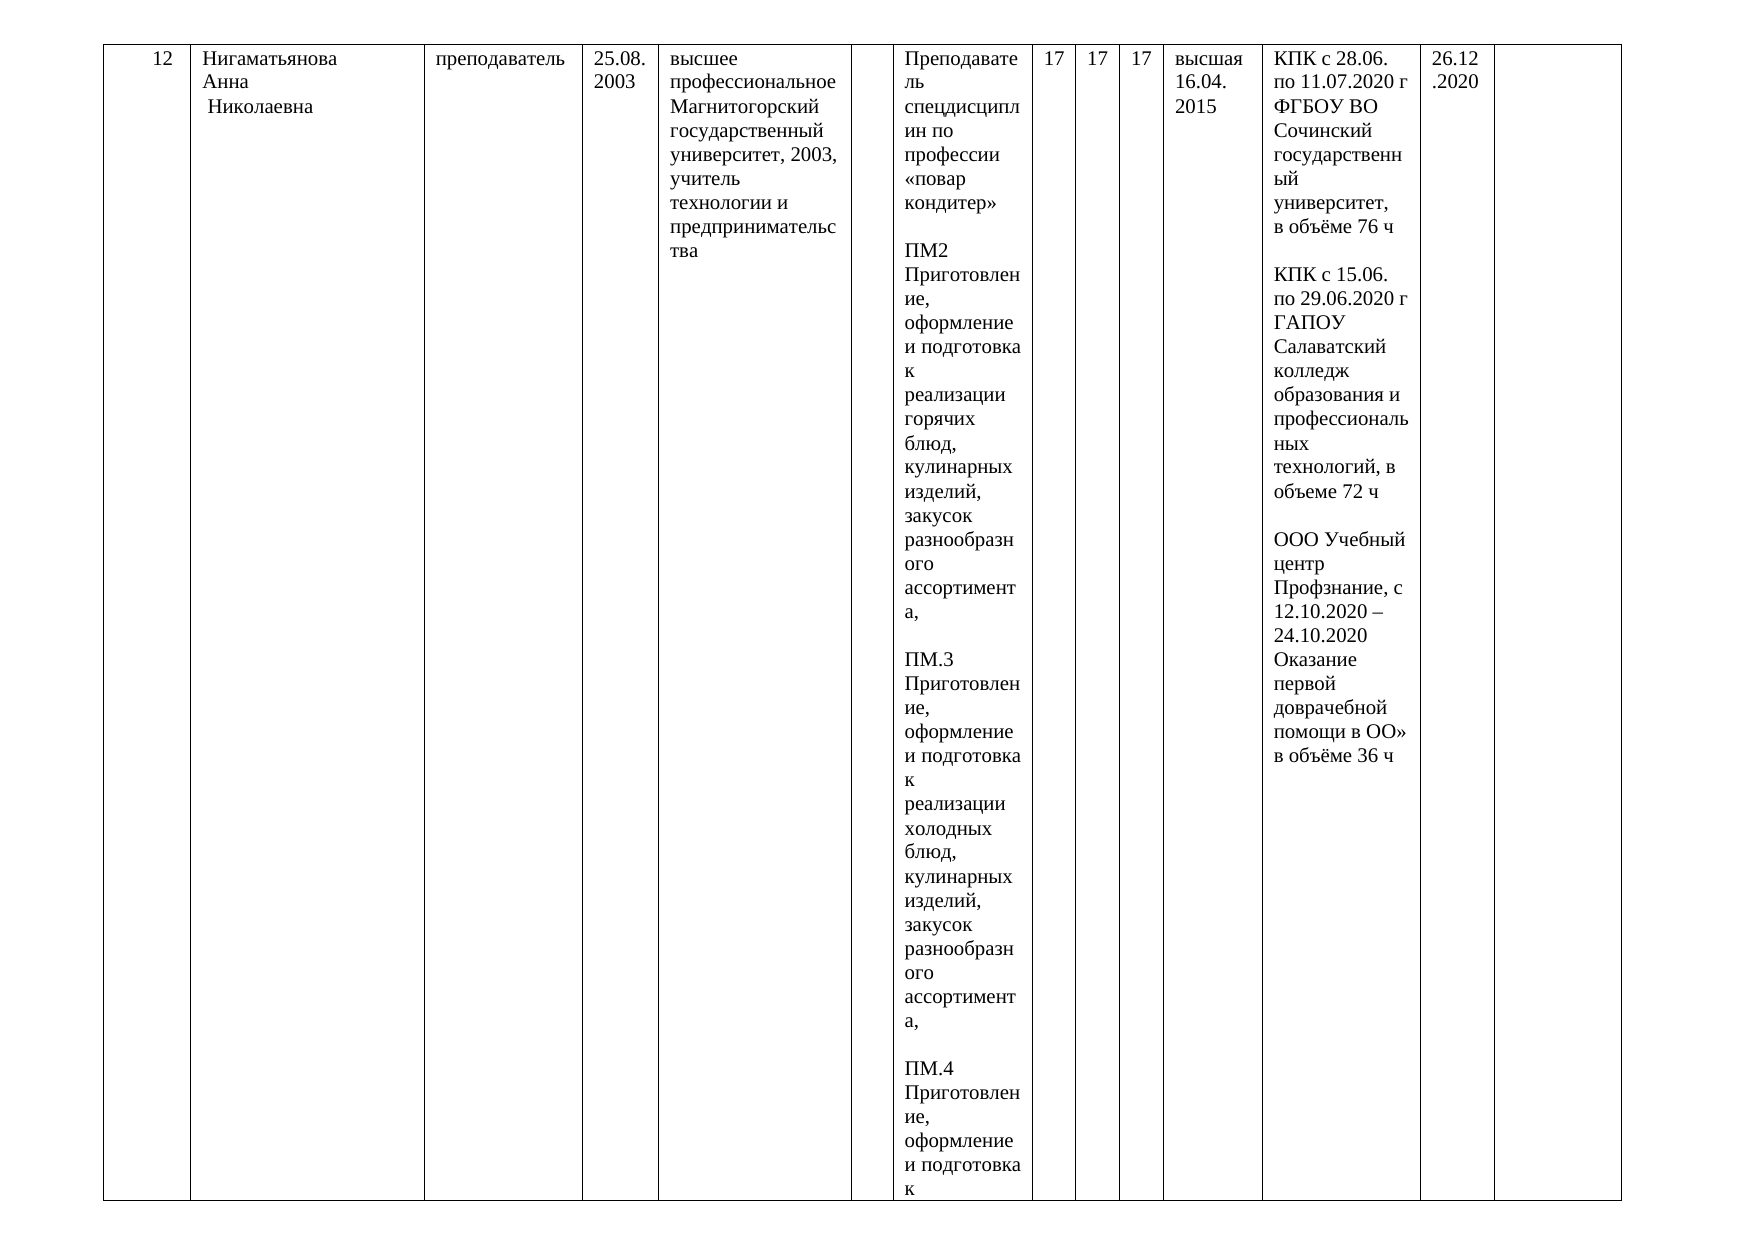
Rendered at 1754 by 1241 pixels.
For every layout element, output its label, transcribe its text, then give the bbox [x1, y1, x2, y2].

table_cell 26.12.2020 [1421, 45, 1494, 1200]
table_cell 17 [1076, 45, 1119, 1200]
table_cell 17 [1120, 45, 1163, 1200]
table_cell [852, 45, 893, 1200]
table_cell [191, 45, 424, 1200]
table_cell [1263, 45, 1420, 1200]
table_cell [659, 45, 851, 1200]
table_cell высшая 16.04. 2015 [1164, 45, 1262, 1200]
table_cell 17 [1033, 45, 1075, 1200]
table_cell преподаватель [425, 45, 582, 1200]
table_cell 25.08. 2003 [583, 45, 658, 1200]
table_cell [1495, 45, 1621, 1200]
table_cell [894, 45, 1032, 1200]
table_cell 12 [104, 45, 190, 1200]
